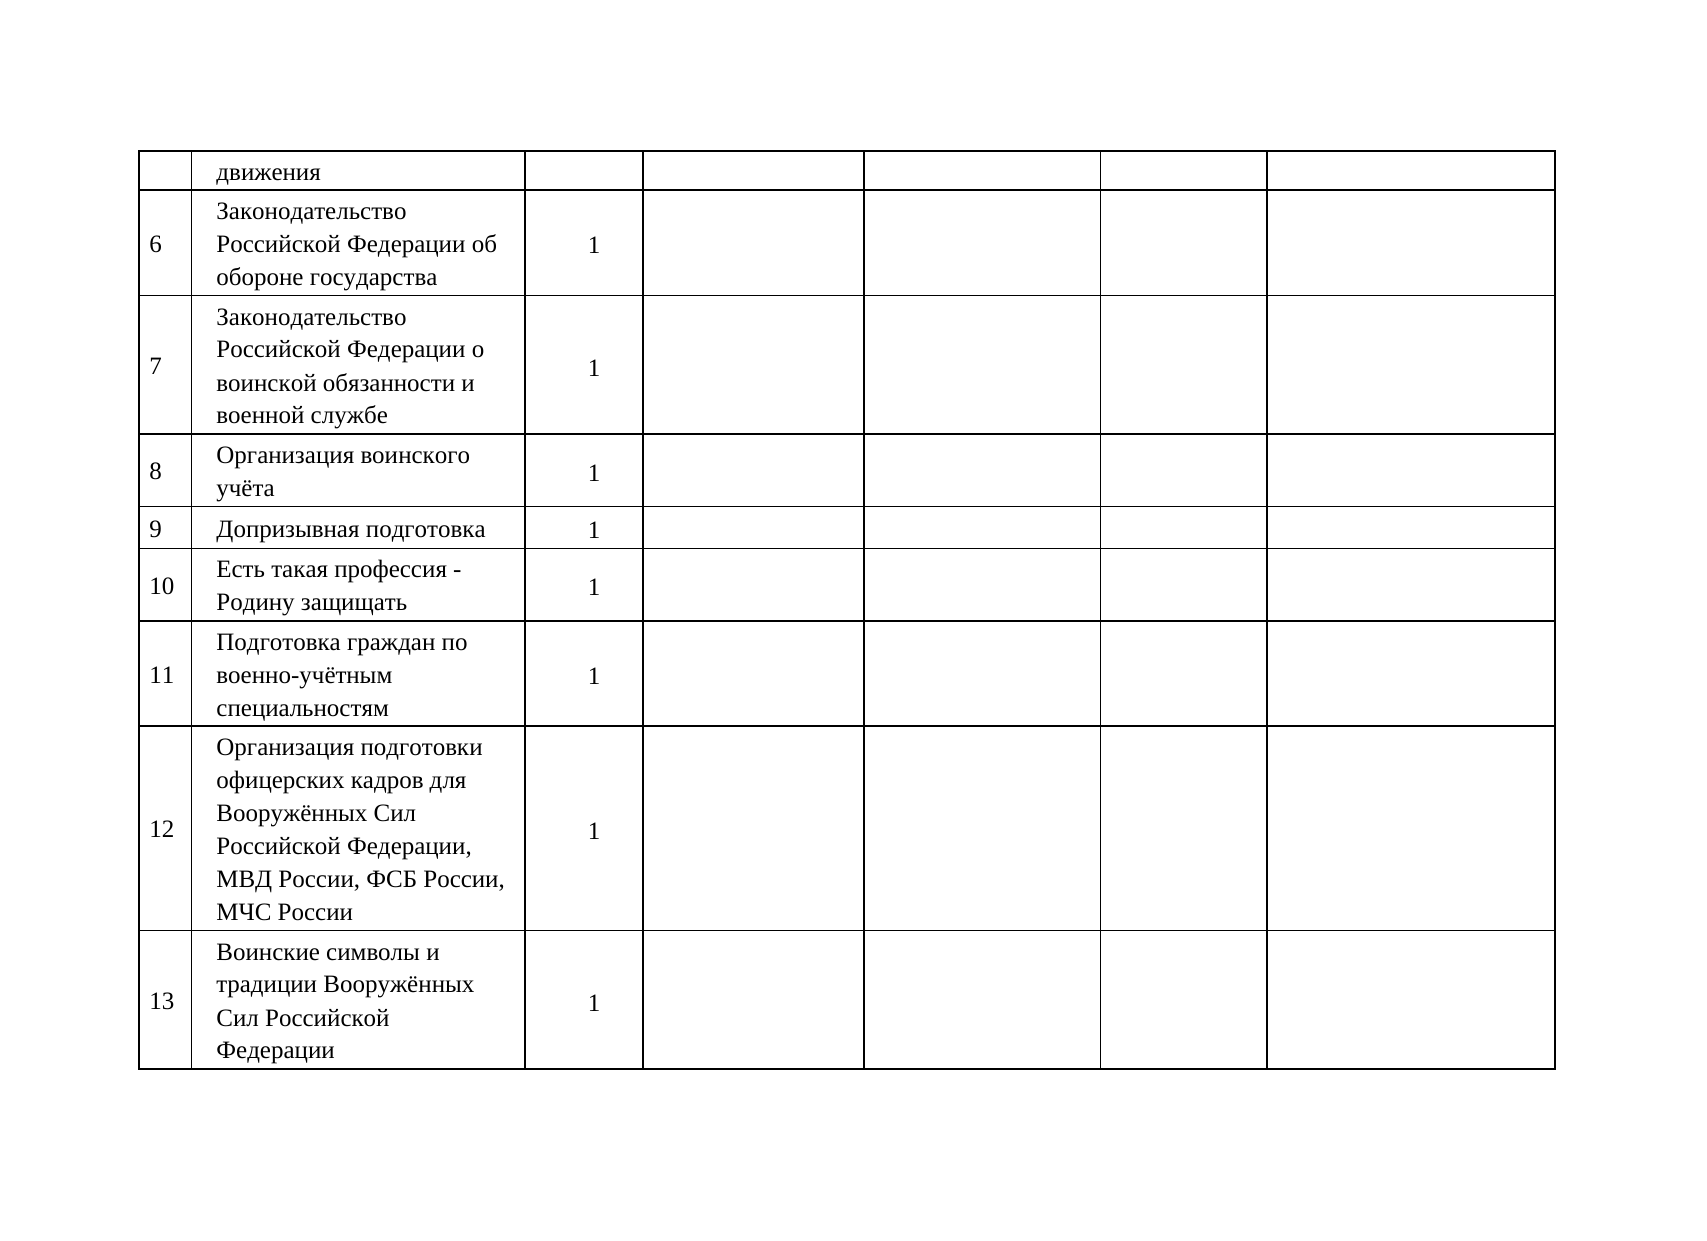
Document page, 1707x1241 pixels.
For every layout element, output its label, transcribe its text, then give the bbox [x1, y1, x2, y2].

table_cell [1101, 727, 1266, 930]
table_cell [1268, 727, 1554, 930]
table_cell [192, 152, 524, 189]
table_cell 1 [526, 622, 642, 725]
table_cell [644, 296, 863, 433]
table_cell 1 [526, 931, 642, 1068]
table_cell [1101, 296, 1266, 433]
table_cell [644, 727, 863, 930]
table_cell 8 [140, 435, 191, 506]
table_cell [644, 622, 863, 725]
table_cell [1101, 931, 1266, 1068]
table_cell [644, 507, 863, 547]
table_cell 13 [140, 931, 191, 1068]
table_cell [1268, 152, 1554, 189]
table_cell 1 [526, 549, 642, 620]
table_cell 10 [140, 549, 191, 620]
table_cell 1 [526, 727, 642, 930]
table_cell [865, 191, 1100, 295]
table_cell Организация подготовки офицерских кадров для Вооружённых Сил Российской Федерации, МВД России, ФСБ России, МЧС России [192, 727, 524, 930]
table_cell [1101, 622, 1266, 725]
table_cell [865, 435, 1100, 506]
table_cell 7 [140, 296, 191, 433]
table_cell [865, 152, 1100, 189]
table_cell Воинские символы и традиции Вооружённых Сил Российской Федерации [192, 931, 524, 1068]
table_cell [865, 549, 1100, 620]
table_cell [644, 931, 863, 1068]
table_cell Организация воинского учёта [192, 435, 524, 506]
table_cell [865, 931, 1100, 1068]
table_cell Есть такая профессия - Родину защищать [192, 549, 524, 620]
table_cell [644, 549, 863, 620]
table_cell 1 [526, 435, 642, 506]
table_cell 6 [140, 191, 191, 295]
table_cell 9 [140, 507, 191, 547]
table_cell [1268, 191, 1554, 295]
table_cell [865, 727, 1100, 930]
table_cell [865, 507, 1100, 547]
table_cell [1268, 931, 1554, 1068]
table_cell [1101, 507, 1266, 547]
table_cell Допризывная подготовка [192, 507, 524, 547]
table_cell [644, 191, 863, 295]
table_cell 12 [140, 727, 191, 930]
table_cell Подготовка граждан по военно-учётным специальностям [192, 622, 524, 725]
table_cell 11 [140, 622, 191, 725]
table_cell 1 [526, 152, 642, 189]
table_cell [1101, 435, 1266, 506]
table_cell [1101, 191, 1266, 295]
table_cell [1268, 296, 1554, 433]
table_cell Законодательство Российской Федерации о воинской обязанности и военной службе [192, 296, 524, 433]
table_cell [1268, 435, 1554, 506]
table_cell 1 [526, 296, 642, 433]
table_cell [1101, 549, 1266, 620]
table_cell [1268, 622, 1554, 725]
table_cell 5 [140, 152, 191, 189]
table_cell [1268, 549, 1554, 620]
table_cell [644, 152, 863, 189]
table_cell [644, 435, 863, 506]
table_cell [865, 296, 1100, 433]
table_cell Законодательство Российской Федерации об обороне государства [192, 191, 524, 295]
table_cell [1101, 152, 1266, 189]
table_cell [865, 622, 1100, 725]
table_cell [1268, 507, 1554, 547]
table_cell 1 [526, 191, 642, 295]
table_cell 1 [526, 507, 642, 547]
